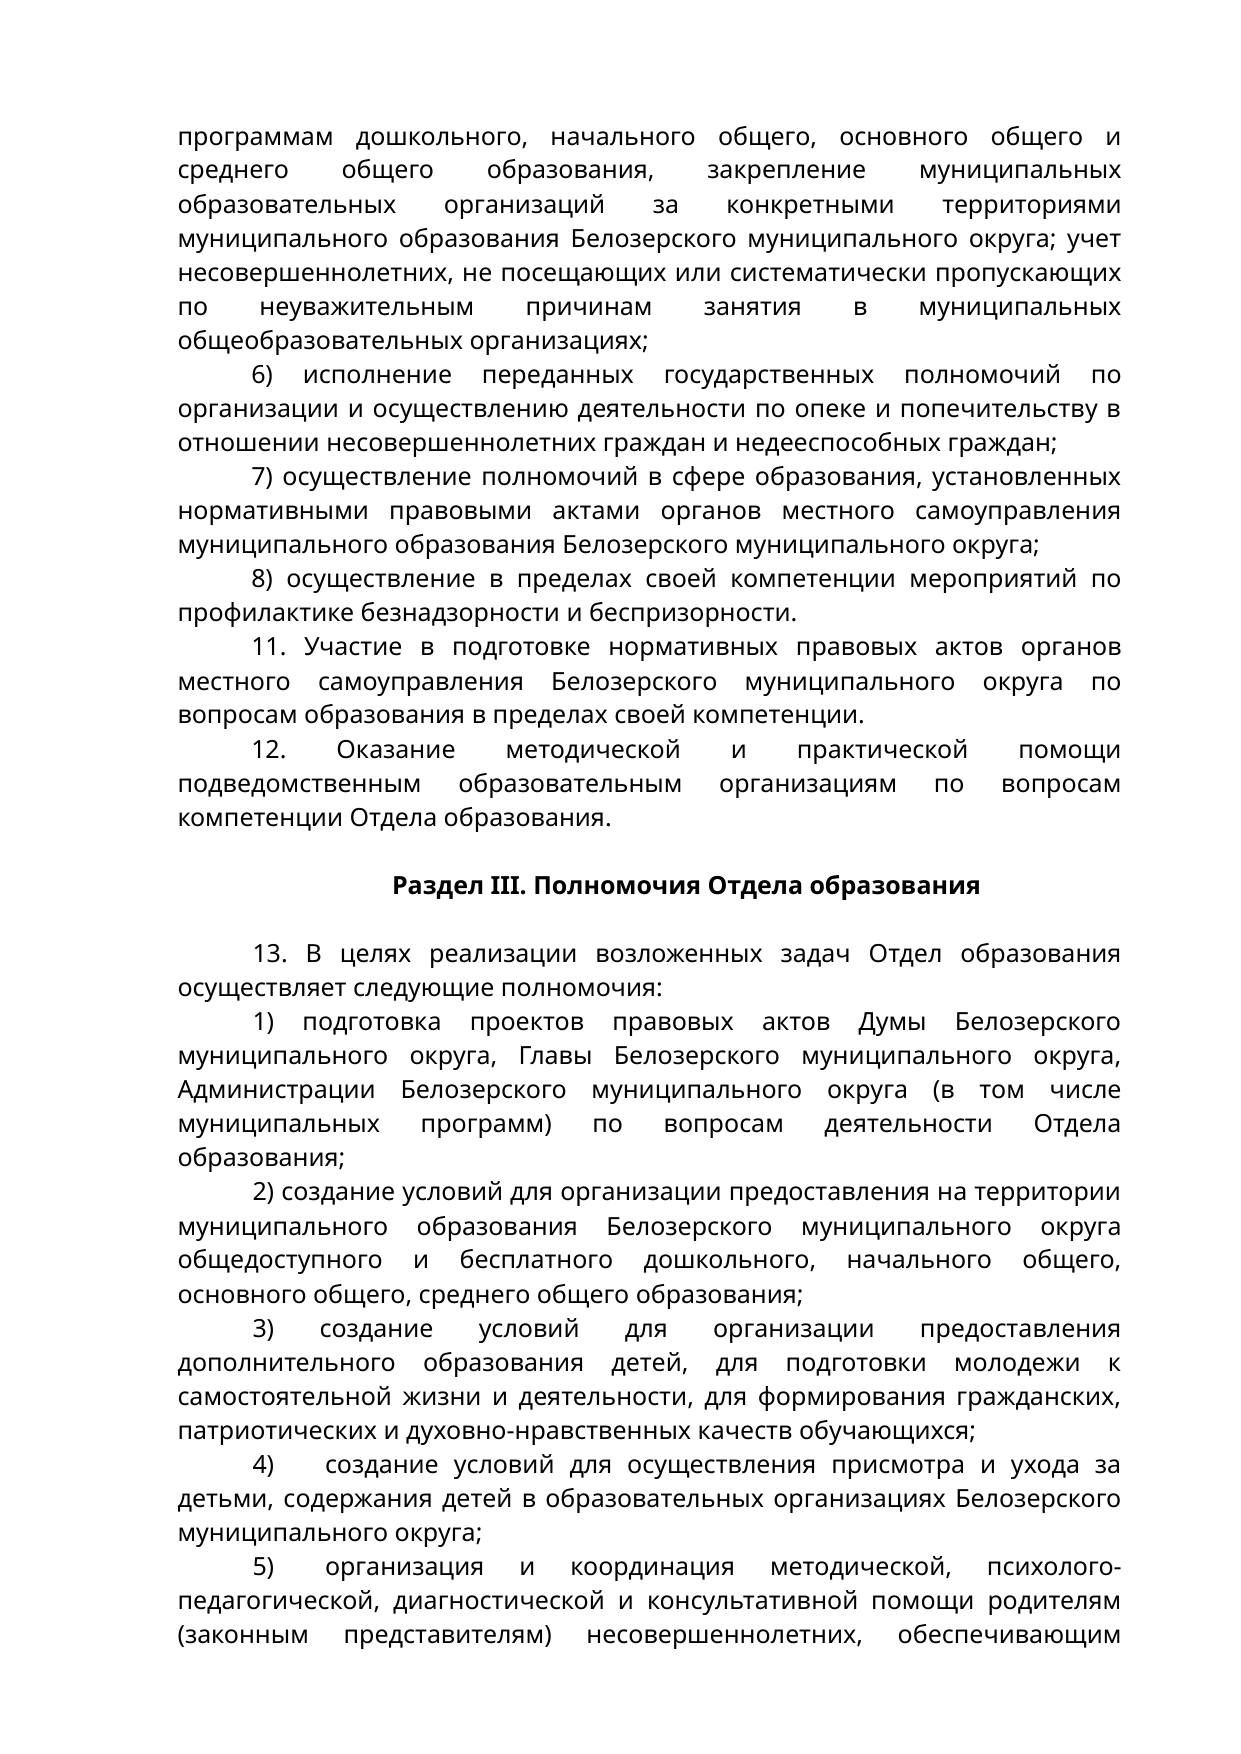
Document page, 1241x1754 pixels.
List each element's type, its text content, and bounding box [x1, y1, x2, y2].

text 11. Участие в подготовке нормативных правовых актов органов местного самоуправления Белозерского муниципального округа по вопросам образования в пределах своей компетенции. [177, 629, 1122, 731]
list создание условий для осуществления присмотра и ухода за детьми, содержания детей в образовательных организациях Белозерского муниципального округа; [177, 1447, 1122, 1549]
text 13. В целях реализации возложенных задач Отдел образования осуществляет следующие полномочия: [177, 936, 1122, 1004]
text 2) создание условий для организации предоставления на территории муниципального образования Белозерского муниципального округа общедоступного и бесплатного дошкольного, начального общего, основного общего, среднего общего образования; [177, 1174, 1122, 1310]
text 12. Оказание методической и практической помощи подведомственным образовательным организациям по вопросам компетенции Отдела образования. [177, 731, 1122, 833]
text 8) осуществление в пределах своей компетенции мероприятий по профилактике безнадзорности и беспризорности. [177, 561, 1122, 629]
text 7) осуществление полномочий в сфере образования, установленных нормативными правовыми актами органов местного самоуправления муниципального образования Белозерского муниципального округа; [177, 459, 1122, 561]
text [177, 118, 1122, 357]
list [177, 1549, 1122, 1651]
text Раздел III. Полномочия Отдела образования [177, 867, 1122, 902]
text 3) создание условий для организации предоставления дополнительного образования детей, для подготовки молодежи к самостоятельной жизни и деятельности, для формирования гражданских, патриотических и духовно-нравственных качеств обучающихся; [177, 1310, 1122, 1447]
text 1) подготовка проектов правовых актов Думы Белозерского муниципального округа, Главы Белозерского муниципального округа, Администрации Белозерского муниципального округа (в том числе муниципальных программ) по вопросам деятельности Отдела образования; [177, 1004, 1122, 1174]
text 6) исполнение переданных государственных полномочий по организации и осуществлению деятельности по опеке и попечительству в отношении несовершеннолетних граждан и недееспособных граждан; [177, 357, 1122, 459]
